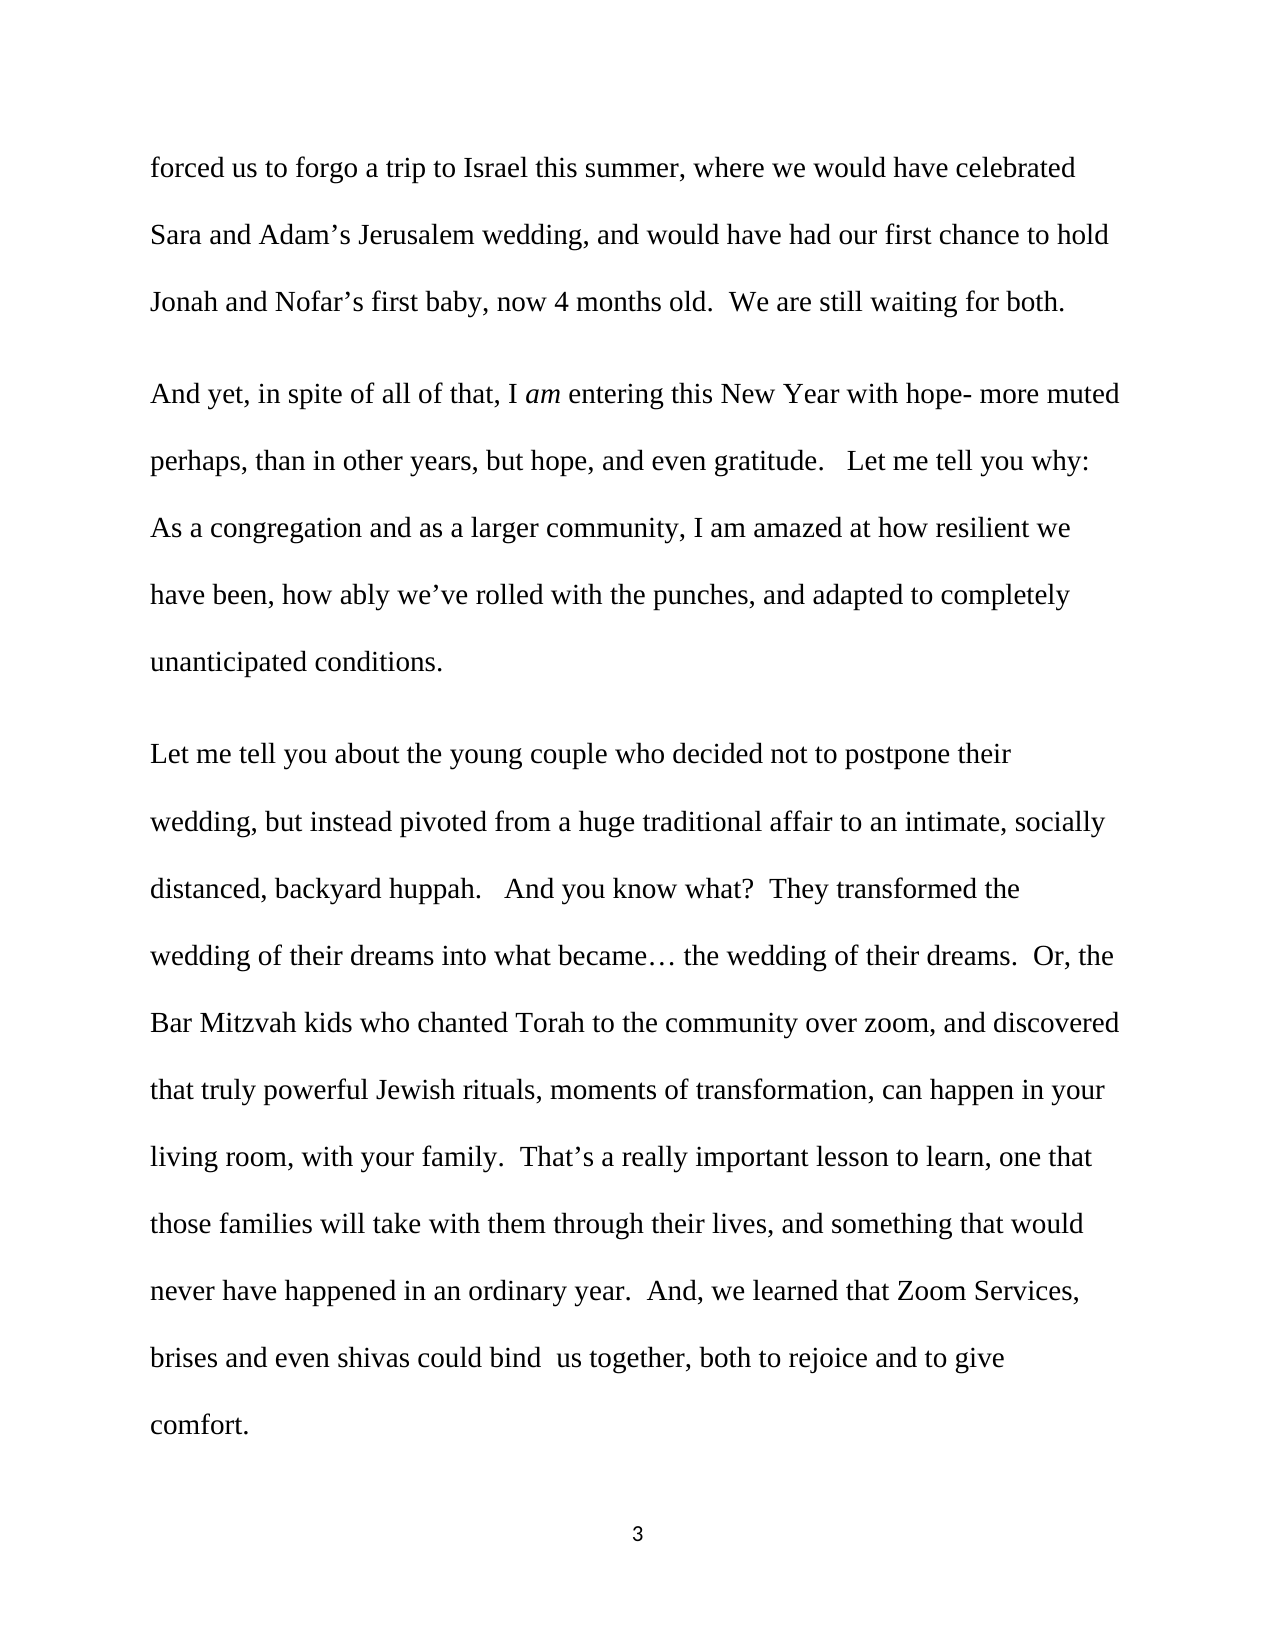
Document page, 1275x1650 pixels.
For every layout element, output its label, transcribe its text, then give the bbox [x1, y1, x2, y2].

text Let me tell you about the young couple who decided not to postpone their wedding, but instead pivoted from a huge traditional affair to an intimate, socially distanced, backyard huppah. And you know what? They transformed the wedding of their dreams into what became… the wedding of their dreams. Or, the Bar Mitzvah kids who chanted Torah to the community over zoom, and discovered that truly powerful Jewish rituals, moments of transformation, can happen in your living room, with your family. That’s a really important lesson to learn, one that those families will take with them through their lives, and something that would never have happened in an ordinary year. And, we learned that Zoom Services, brises and even shivas could bind us together, both to rejoice and to give comfort. [150, 737, 1125, 1441]
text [150, 150, 1125, 318]
text And yet, in spite of all of that, I am entering this New Year with hope- more muted perhaps, than in other years, but hope, and even gratitude. Let me tell you why: As a congregation and as a larger community, I am amazed at how resilient we have been, how ably we’ve rolled with the punches, and adapted to completely unanticipated conditions. [150, 376, 1125, 678]
